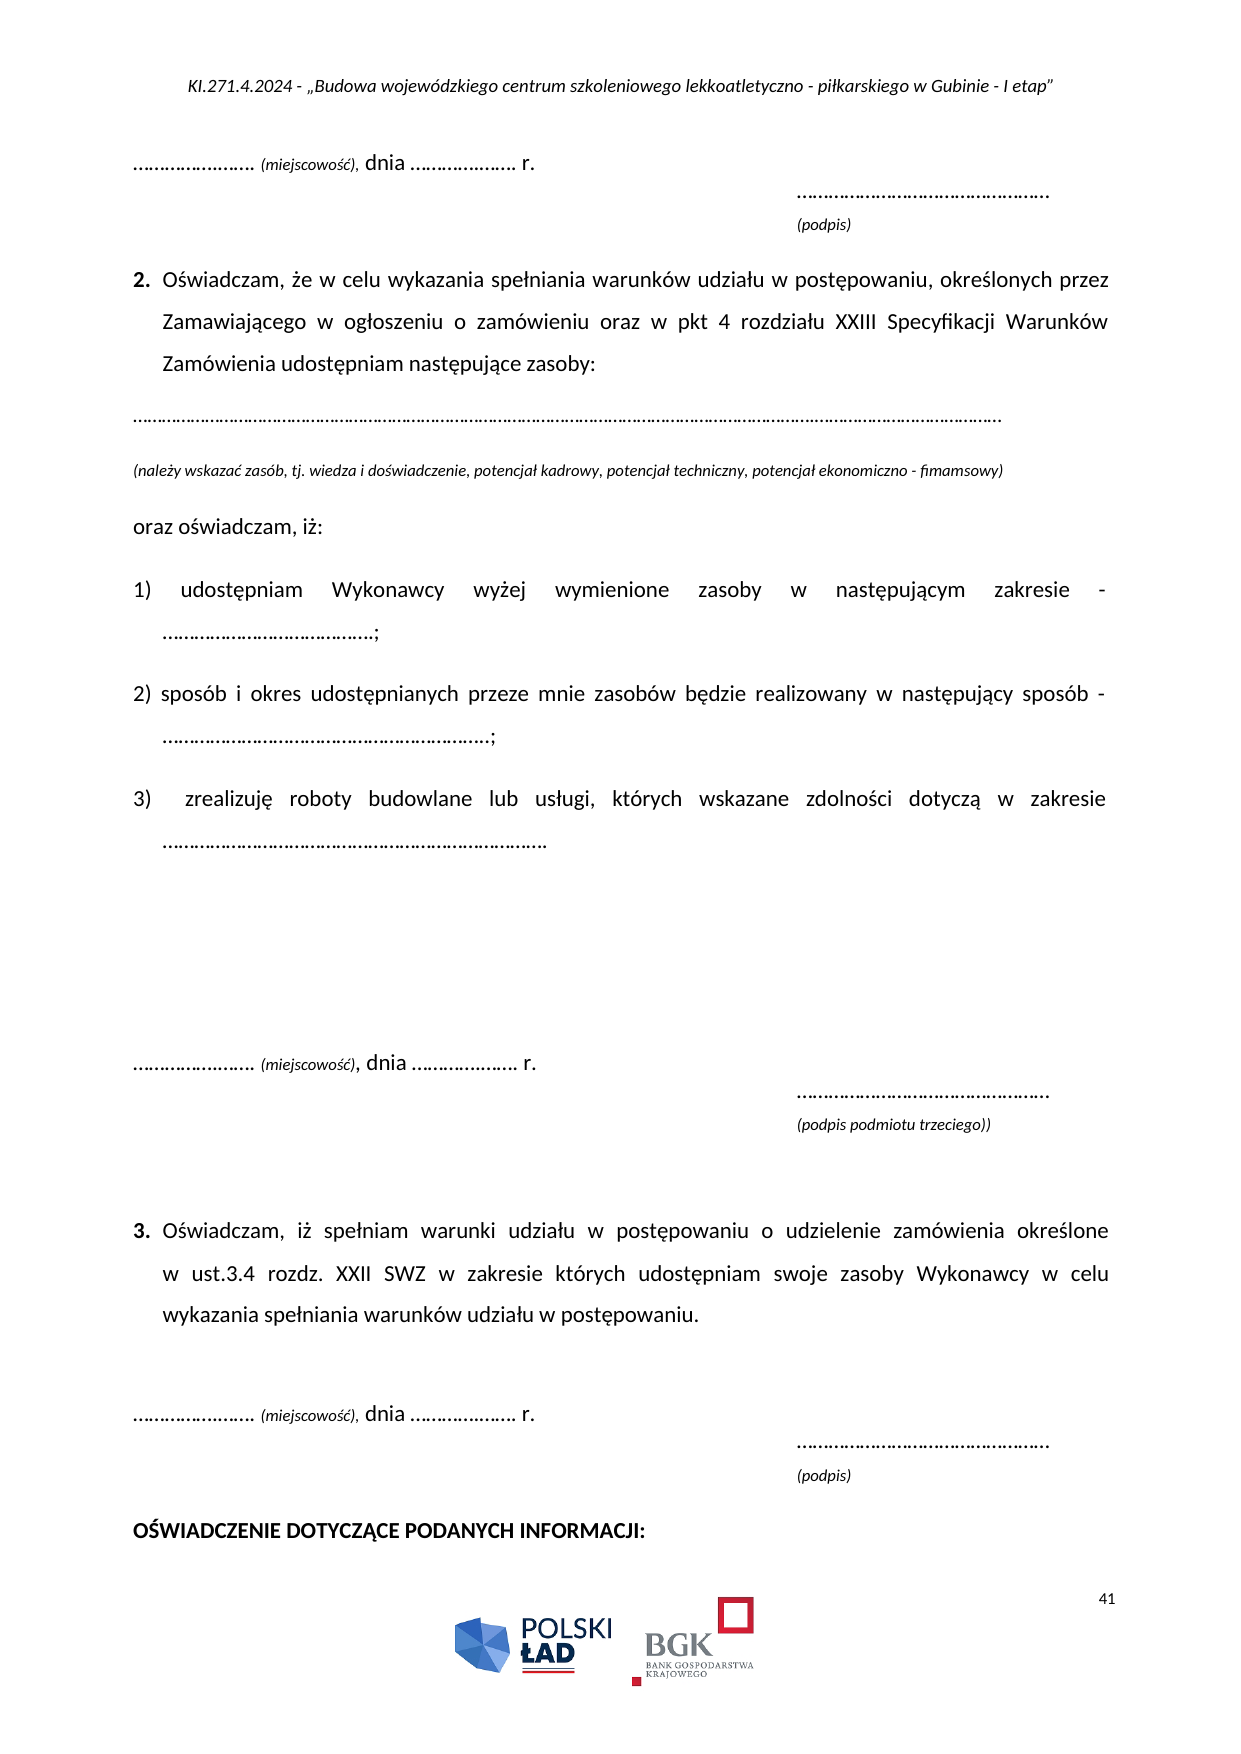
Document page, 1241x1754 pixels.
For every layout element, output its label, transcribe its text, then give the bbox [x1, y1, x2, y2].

text (podpis) [797, 1465, 1110, 1485]
text (należy wskazać zasób, tj. wiedza i doświadczenie, potencjał kadrowy, potencjał techniczny, potencjał ekonomiczno - fimamsowy) [133, 461, 1107, 481]
text (podpis) [797, 214, 1110, 234]
text …………….……. (miejscowość), dnia ………….……. r. [133, 148, 1110, 176]
text 3) zrealizuję roboty budowlane lub usługi, których wskazane zdolności dotyczą w zakresie ………………………………………………………………. [133, 784, 1107, 854]
list Oświadczam, że w celu wykazania spełniania warunków udziału w postępowaniu, określonych przez Zamawiającego w ogłoszeniu o zamówieniu oraz w pkt 4 rozdziału XXIII Specyfikacji Warunków Zamówienia udostępniam następujące zasoby: [133, 265, 1110, 377]
text ………………………………………… [797, 176, 1110, 204]
text ………………………………………… [797, 1076, 1110, 1104]
list Oświadczam, iż spełniam warunki udziału w postępowaniu o udzielenie zamówienia określone w ust.3.4 rozdz. XXII SWZ w zakresie których udostępniam swoje zasoby Wykonawcy w celu wykazania spełniania warunków udziału w postępowaniu. [133, 1217, 1110, 1329]
text ………………………………………… [797, 1427, 1110, 1455]
text …………………………………………………………………………………………………………………………….………………………………… [133, 402, 1107, 427]
text …………….……. (miejscowość), dnia ………….……. r. [133, 1048, 1110, 1076]
text …………….……. (miejscowość), dnia ………….……. r. [133, 1399, 1110, 1427]
text (podpis podmiotu trzeciego)) [797, 1114, 1110, 1134]
text 2) sposób i okres udostępnianych przeze mnie zasobów będzie realizowany w następujący sposób - ……………………………………………………..; [133, 679, 1107, 749]
text oraz oświadczam, iż: [133, 512, 1107, 540]
text 1) udostępniam Wykonawcy wyżej wymienione zasoby w następującym zakresie - ………………………………….; [133, 575, 1107, 645]
text OŚWIADCZENIE DOTYCZĄCE PODANYCH INFORMACJI: [133, 1516, 1110, 1544]
